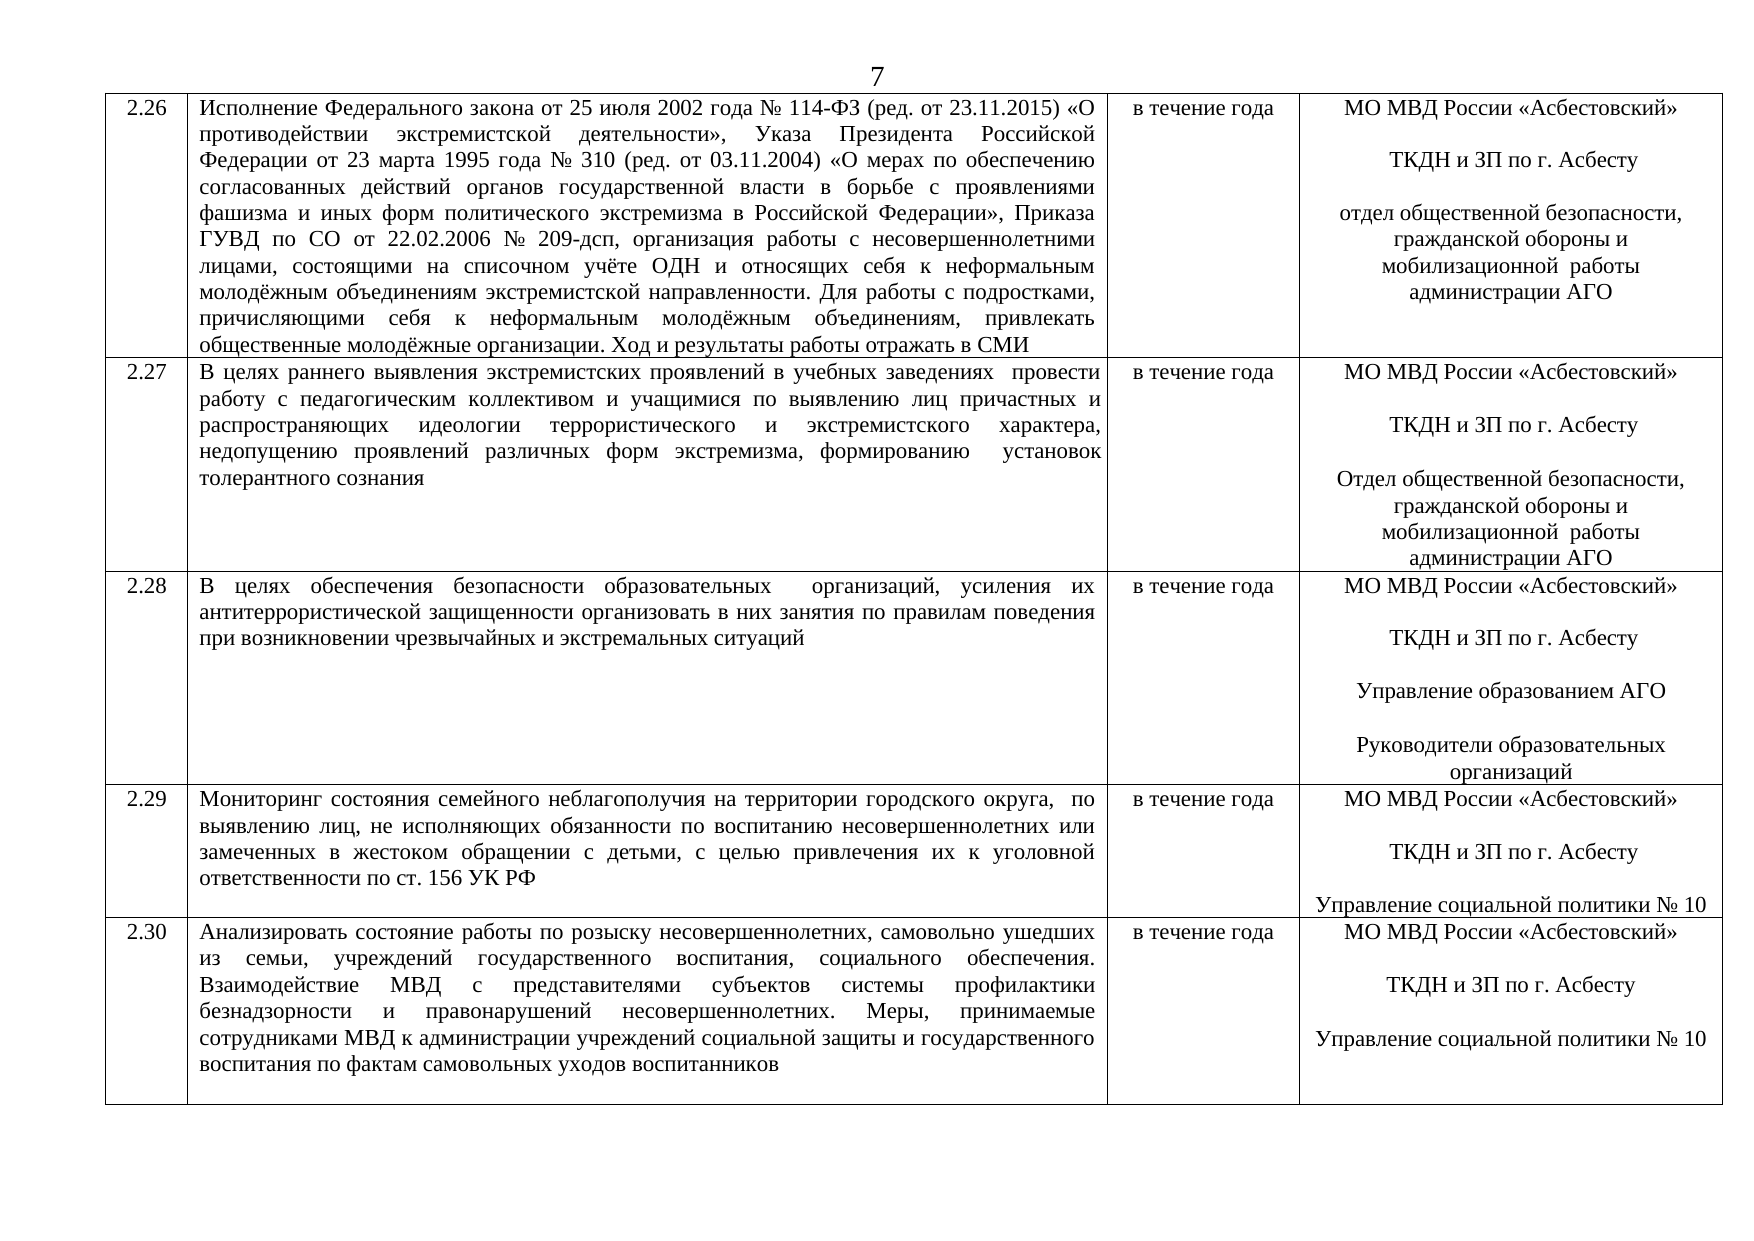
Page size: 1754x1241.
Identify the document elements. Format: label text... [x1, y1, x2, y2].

table_cell в течение года [1108, 572, 1299, 784]
table_cell 2.30 [106, 918, 187, 1104]
table_cell В целях раннего выявления экстремистских проявлений в учебных заведениях провести работу с педагогическим коллективом и учащимися по выявлению лиц причастных и распространяющих идеологии террористического и экстремистского характера, недопущению проявлений различных форм экстремизма, формированию установок толерантного сознания [188, 358, 1107, 571]
table_cell 2.27 [106, 358, 187, 571]
table_cell МО МВД России «Асбестовский» ТКДН и ЗП по г. Асбесту Управление социальной политики № 10 [1300, 785, 1722, 917]
table_cell 2.29 [106, 785, 187, 917]
table_cell в течение года [1108, 918, 1299, 1104]
table_cell 2.26 [106, 94, 187, 357]
table_cell МО МВД России «Асбестовский» ТКДН и ЗП по г. Асбесту Управление образованием АГО Руководители образовательных организаций [1300, 572, 1722, 784]
table_cell МО МВД России «Асбестовский» ТКДН и ЗП по г. Асбесту Отдел общественной безопасности, гражданской обороны и мобилизационной работы администрации АГО [1300, 358, 1722, 571]
table_cell в течение года [1108, 94, 1299, 357]
table_cell Мониторинг состояния семейного неблагополучия на территории городского округа, по выявлению лиц, не исполняющих обязанности по воспитанию несовершеннолетних или замеченных в жестоком обращении с детьми, с целью привлечения их к уголовной ответственности по ст. 156 УК РФ [188, 785, 1107, 917]
table_cell Исполнение Федерального закона от 25 июля 2002 года № 114-ФЗ (ред. от 23.11.2015) «О противодействии экстремистской деятельности», Указа Президента Российской Федерации от 23 марта 1995 года № 310 (ред. от 03.11.2004) «О мерах по обеспечению согласованных действий органов государственной власти в борьбе с проявлениями фашизма и иных форм политического экстремизма в Российской Федерации», Приказа ГУВД по СО от 22.02.2006 № 209-дсп, организация работы с несовершеннолетними лицами, состоящими на списочном учёте ОДН и относящих себя к неформальным молодёжным объединениям экстремистской направленности. Для работы с подростками, причисляющими себя к неформальным молодёжным объединениям, привлекать общественные молодёжные организации. Ход и результаты работы отражать в СМИ [188, 94, 1107, 357]
table_cell МО МВД России «Асбестовский» ТКДН и ЗП по г. Асбесту отдел общественной безопасности, гражданской обороны и мобилизационной работы администрации АГО [1300, 94, 1722, 357]
table_cell в течение года [1108, 785, 1299, 917]
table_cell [1300, 918, 1722, 1104]
table_cell в течение года [1108, 358, 1299, 571]
table_cell Анализировать состояние работы по розыску несовершеннолетних, самовольно ушедших из семьи, учреждений государственного воспитания, социального обеспечения. Взаимодействие МВД с представителями субъектов системы профилактики безнадзорности и правонарушений несовершеннолетних. Меры, принимаемые сотрудниками МВД к администрации учреждений социальной защиты и государственного воспитания по фактам самовольных уходов воспитанников [188, 918, 1107, 1104]
table_cell В целях обеспечения безопасности образовательных организаций, усиления их антитеррористической защищенности организовать в них занятия по правилам поведения при возникновении чрезвычайных и экстремальных ситуаций [188, 572, 1107, 784]
table_cell 2.28 [106, 572, 187, 784]
